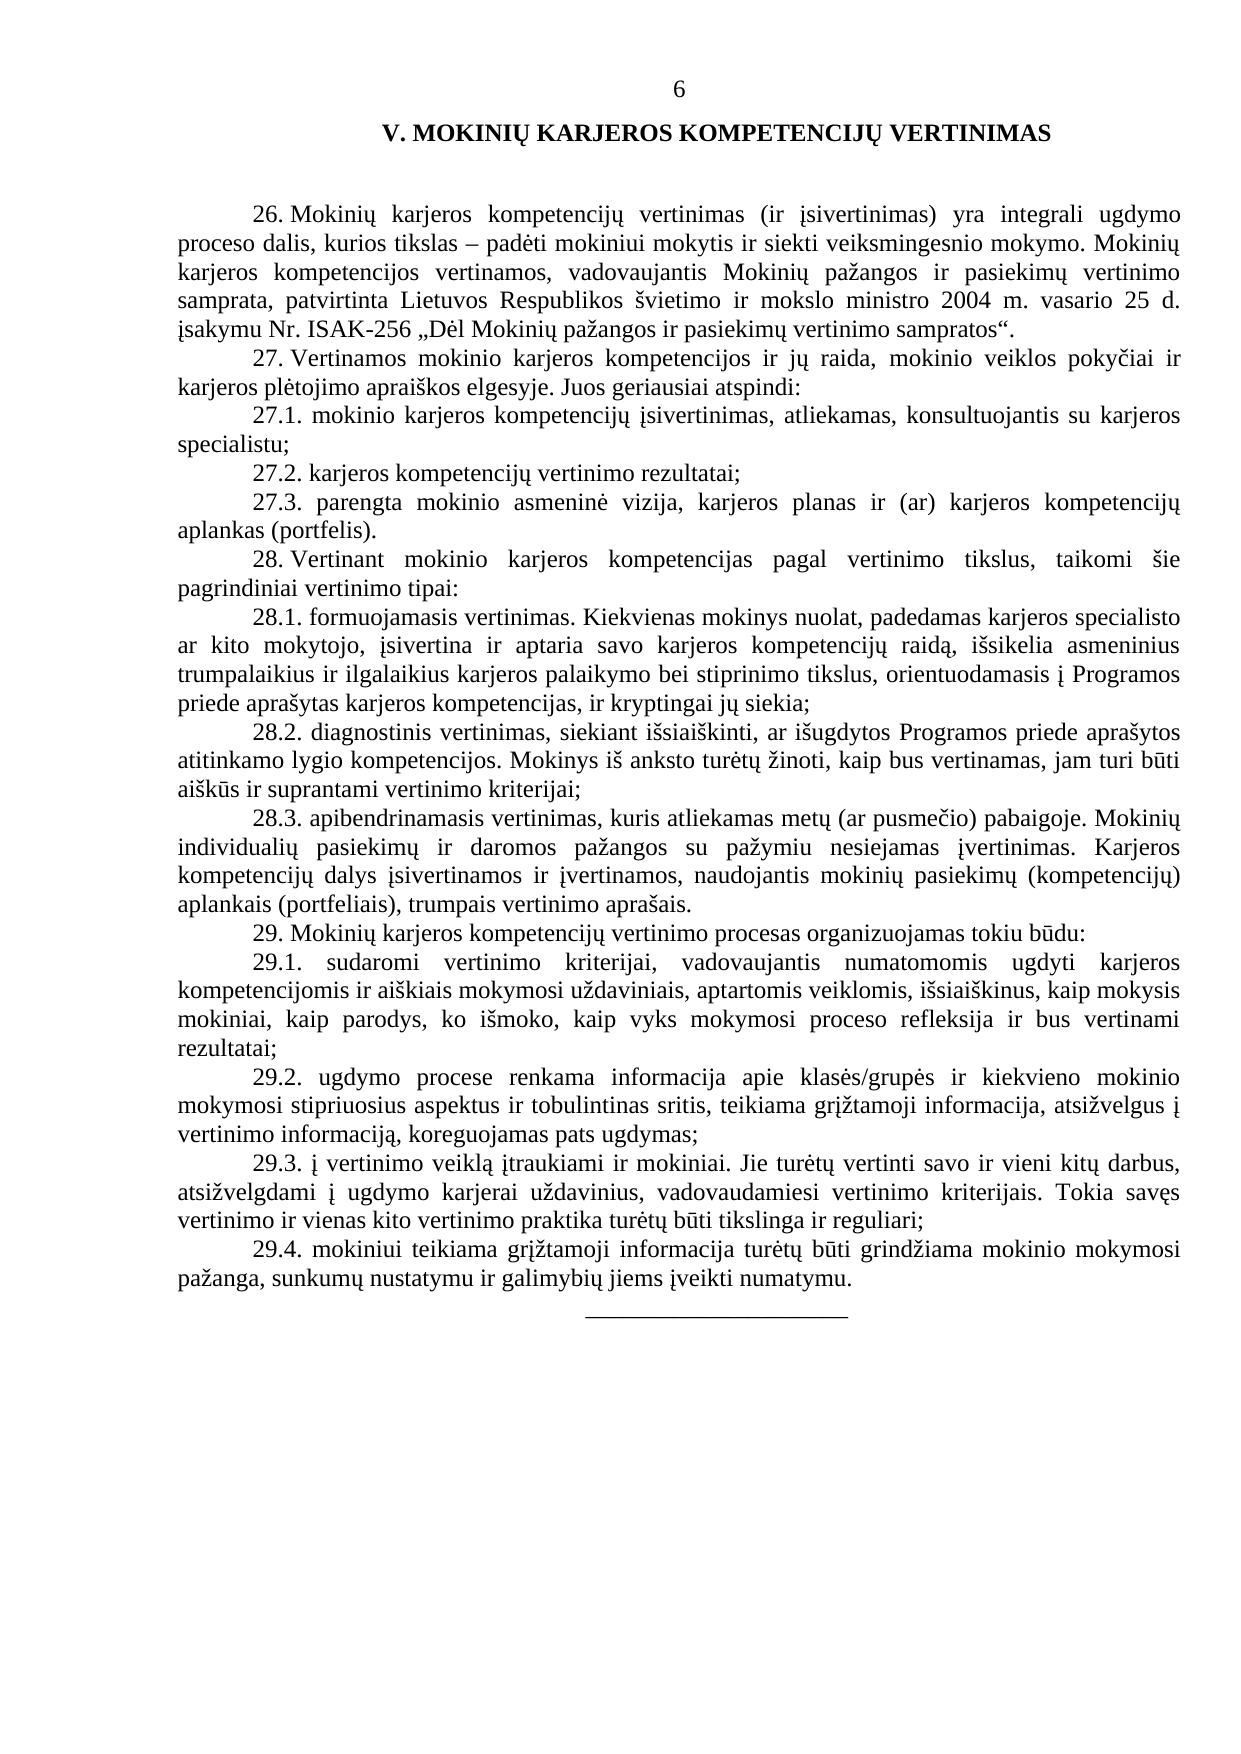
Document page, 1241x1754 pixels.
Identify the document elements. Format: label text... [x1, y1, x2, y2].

list Mokinių karjeros kompetencijų vertinimo procesas organizuojamas tokiu būdu: [177, 918, 1181, 947]
list parengta mokinio asmeninė vizija, karjeros planas ir (ar) karjeros kompetencijų aplankas (portfelis). [177, 487, 1181, 544]
list diagnostinis vertinimas, siekiant išsiaiškinti, ar išugdytos Programos priede aprašytos atitinkamo lygio kompetencijos. Mokinys iš anksto turėtų žinoti, kaip bus vertinamas, jam turi būti aiškūs ir suprantami vertinimo kriterijai; [177, 717, 1181, 803]
list formuojamasis vertinimas. Kiekvienas mokinys nuolat, padedamas karjeros specialisto ar kito mokytojo, įsivertina ir aptaria savo karjeros kompetencijų raidą, išsikelia asmeninius trumpalaikius ir ilgalaikius karjeros palaikymo bei stiprinimo tikslus, orientuodamasis į Programos priede aprašytas karjeros kompetencijas, ir kryptingai jų siekia; [177, 602, 1181, 717]
list apibendrinamasis vertinimas, kuris atliekamas metų (ar pusmečio) pabaigoje. Mokinių individualių pasiekimų ir daromos pažangos su pažymiu nesiejamas įvertinimas. Karjeros kompetencijų dalys įsivertinamos ir įvertinamos, naudojantis mokinių pasiekimų (kompetencijų) aplankais (portfeliais), trumpais vertinimo aprašais. [177, 803, 1181, 918]
text V. MOKINIŲ KARJEROS KOMPETENCIJŲ VERTINIMAS [177, 118, 1181, 147]
list sudaromi vertinimo kriterijai, vadovaujantis numatomomis ugdyti karjeros kompetencijomis ir aiškiais mokymosi uždaviniais, aptartomis veiklomis, išsiaiškinus, kaip mokysis mokiniai, kaip parodys, ko išmoko, kaip vyks mokymosi proceso refleksija ir bus vertinami rezultatai; [177, 947, 1181, 1062]
list mokiniui teikiama grįžtamoji informacija turėtų būti grindžiama mokinio mokymosi pažanga, sunkumų nustatymu ir galimybių jiems įveikti numatymu. [177, 1234, 1181, 1292]
list Mokinių karjeros kompetencijų vertinimas (ir įsivertinimas) yra integrali ugdymo proceso dalis, kurios tikslas – padėti mokiniui mokytis ir siekti veiksmingesnio mokymo. Mokinių karjeros kompetencijos vertinamos, vadovaujantis Mokinių pažangos ir pasiekimų vertinimo samprata, patvirtinta Lietuvos Respublikos švietimo ir mokslo ministro 2004 m. vasario 25 d. įsakymu Nr. ISAK-256 „Dėl Mokinių pažangos ir pasiekimų vertinimo sampratos“. [177, 199, 1181, 343]
text _____________________ [177, 1292, 1181, 1321]
list į vertinimo veiklą įtraukiami ir mokiniai. Jie turėtų vertinti savo ir vieni kitų darbus, atsižvelgdami į ugdymo karjerai uždavinius, vadovaudamiesi vertinimo kriterijais. Tokia savęs vertinimo ir vienas kito vertinimo praktika turėtų būti tikslinga ir reguliari; [177, 1148, 1181, 1234]
list mokinio karjeros kompetencijų įsivertinimas, atliekamas, konsultuojantis su karjeros specialistu; [177, 401, 1181, 458]
list Vertinant mokinio karjeros kompetencijas pagal vertinimo tikslus, taikomi šie pagrindiniai vertinimo tipai: [177, 544, 1181, 602]
list ugdymo procese renkama informacija apie klasės/grupės ir kiekvieno mokinio mokymosi stipriuosius aspektus ir tobulintinas sritis, teikiama grįžtamoji informacija, atsižvelgus į vertinimo informaciją, koreguojamas pats ugdymas; [177, 1062, 1181, 1148]
list karjeros kompetencijų vertinimo rezultatai; [177, 458, 1181, 487]
list Vertinamos mokinio karjeros kompetencijos ir jų raida, mokinio veiklos pokyčiai ir karjeros plėtojimo apraiškos elgesyje. Juos geriausiai atspindi: [177, 343, 1181, 401]
